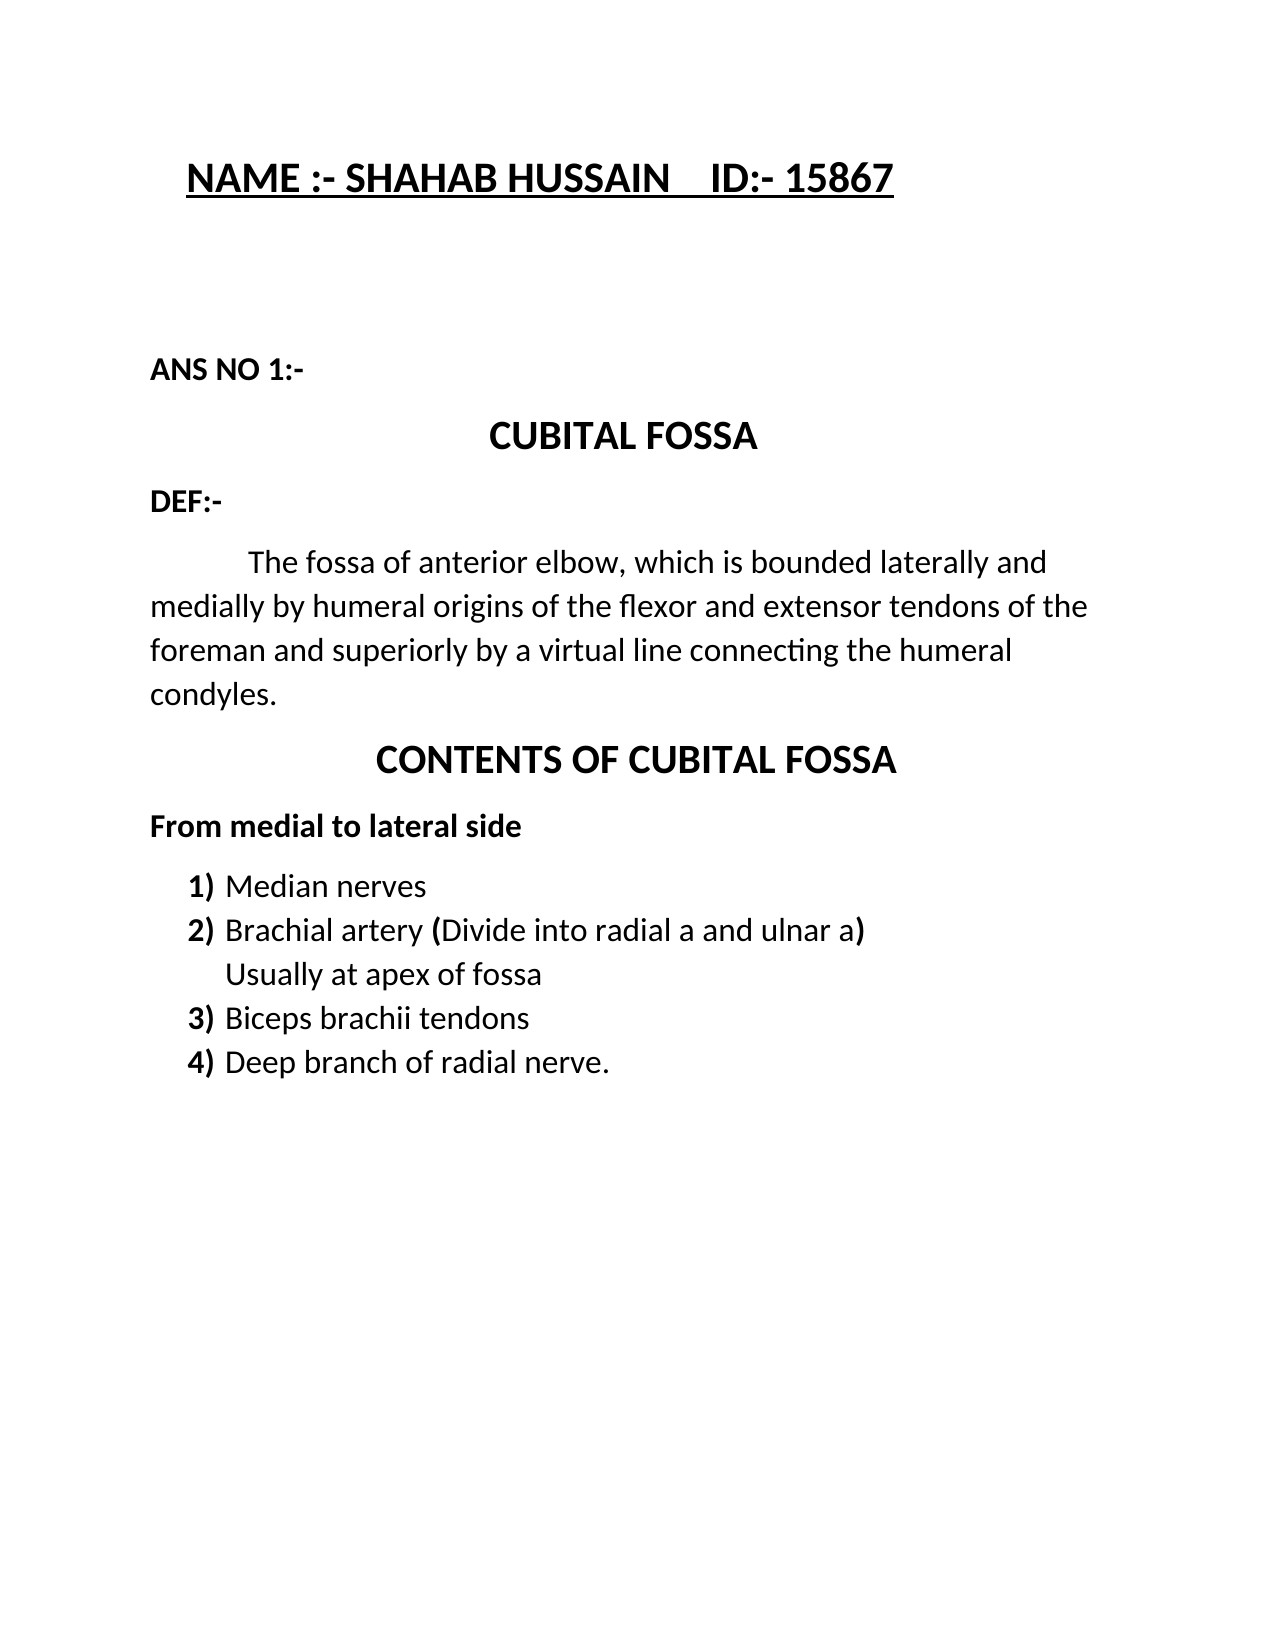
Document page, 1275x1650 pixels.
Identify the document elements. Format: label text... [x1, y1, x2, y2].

list Median nerves [187, 866, 1125, 906]
text The fossa of anterior elbow, which is bounded laterally and medially by humeral origins of the flexor and extensor tendons of the foreman and superiorly by a virtual line connecting the humeral condyles. [150, 541, 1125, 713]
text CUBITAL FOSSA [150, 409, 1125, 459]
text DEF:- [150, 480, 1125, 521]
text CONTENTS OF CUBITAL FOSSA [150, 733, 1125, 784]
list Deep branch of radial nerve. [187, 1041, 1125, 1082]
list Usually at apex of fossa [225, 953, 1125, 994]
text From medial to lateral side [150, 805, 1125, 846]
list Brachial artery (Divide into radial a and ulnar a) [187, 909, 1125, 950]
text NAME :- SHAHAB HUSSAIN ID:- 15867 [150, 150, 1125, 242]
list Biceps brachii tendons [187, 997, 1125, 1038]
text ANS NO 1:- [150, 348, 1125, 389]
